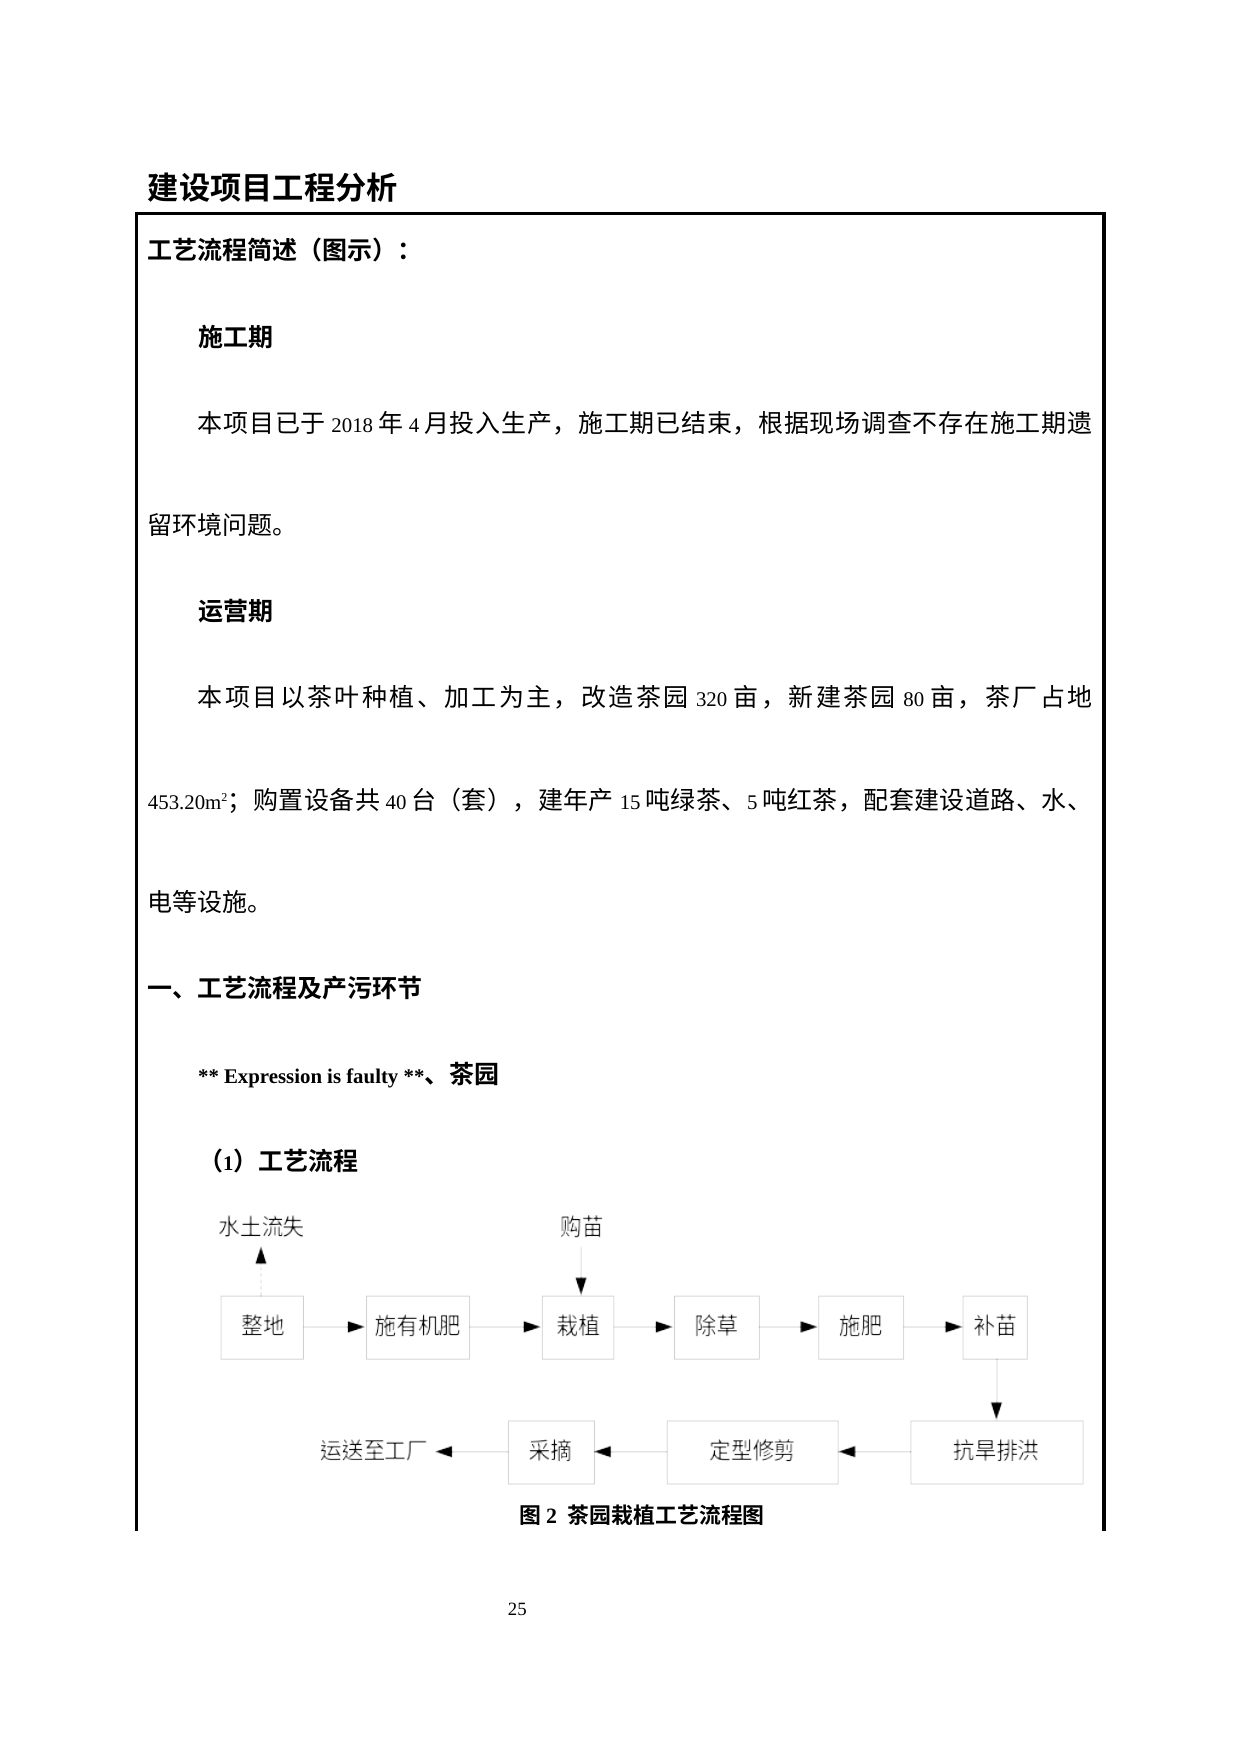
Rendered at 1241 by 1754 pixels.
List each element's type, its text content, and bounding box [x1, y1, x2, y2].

text 建设项目工程分析 [148, 149, 1093, 212]
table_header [138, 215, 1102, 1531]
